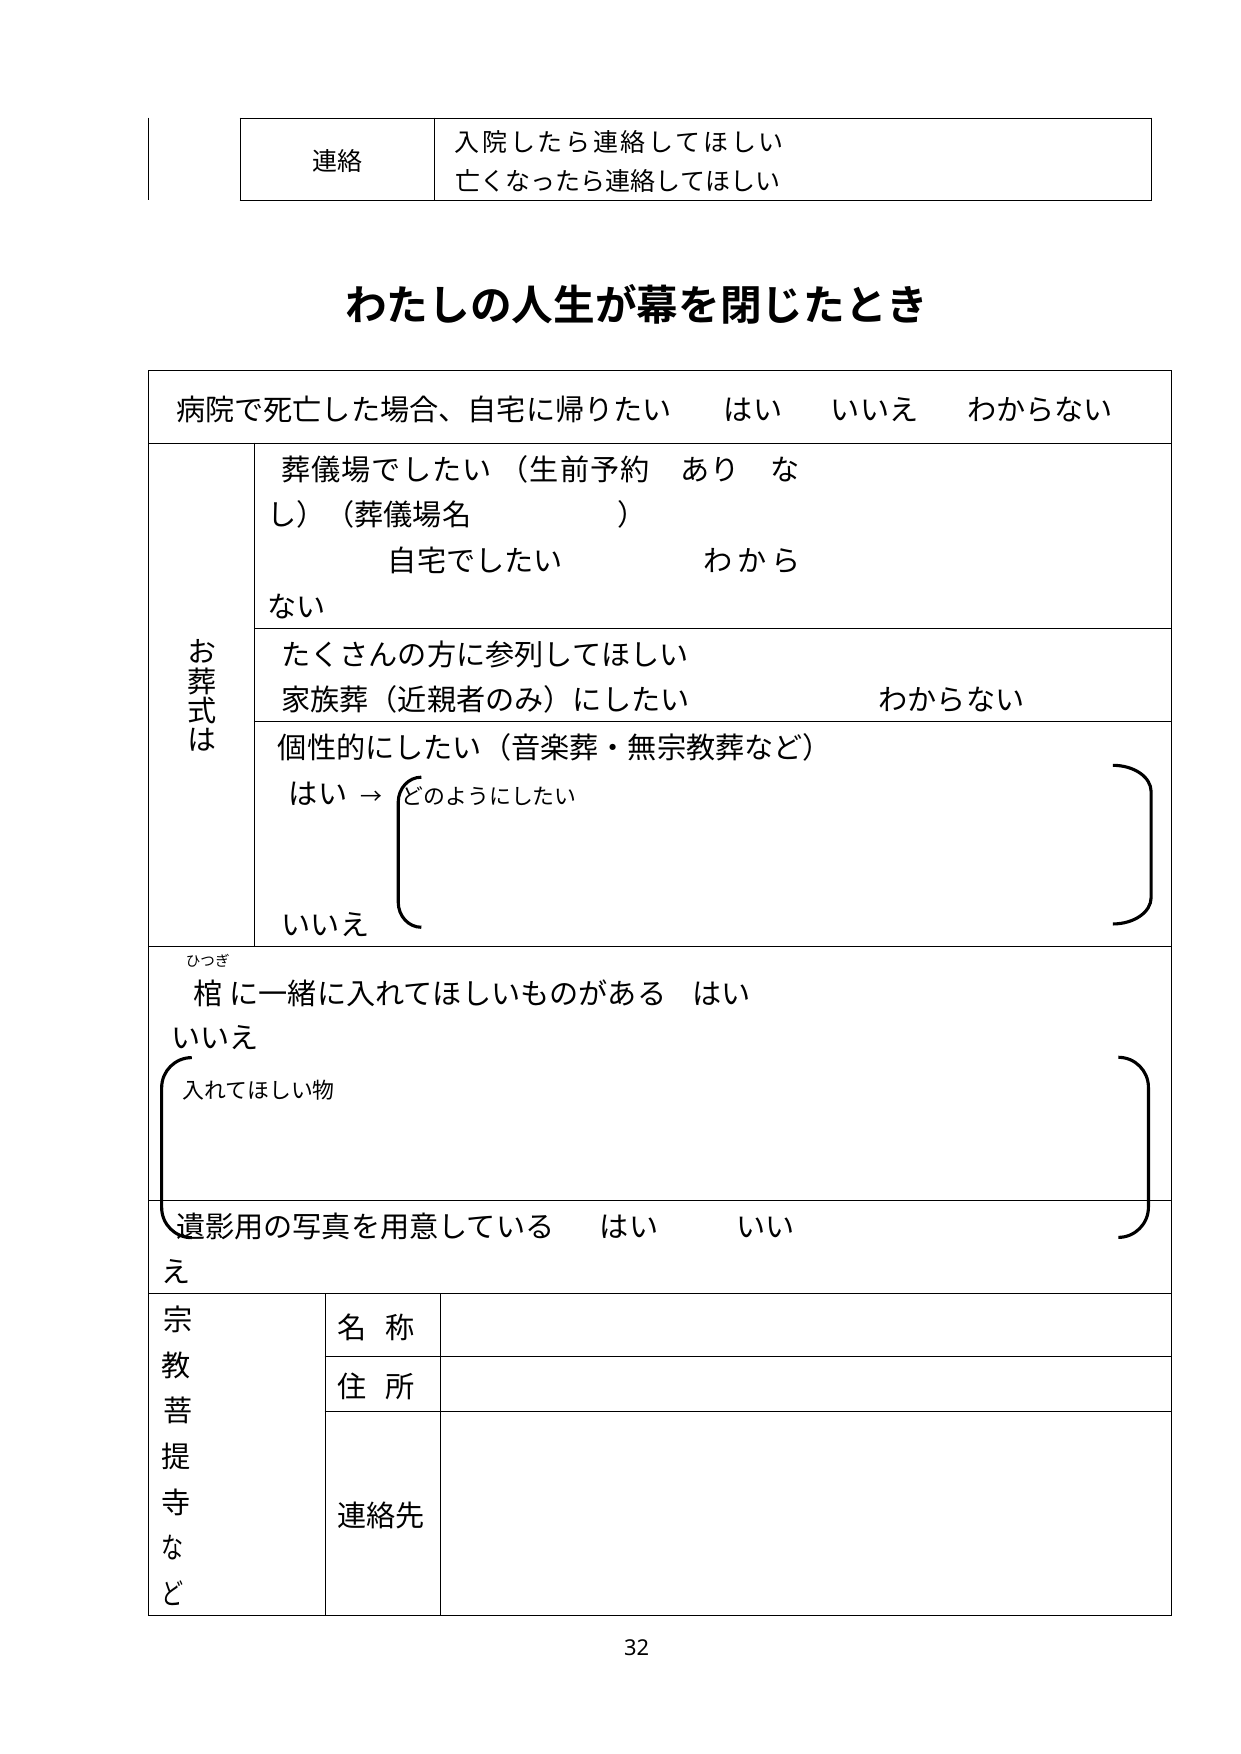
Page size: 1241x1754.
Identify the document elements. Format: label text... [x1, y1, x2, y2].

table_cell に一緒に入れてほしいものがある はい いいえ 入れてほしい物 [149, 947, 1171, 1199]
subtitle わたしの人生が幕を閉じたとき [148, 272, 1125, 333]
table_header 病院で死亡した場合、自宅に帰りたい はい いいえ わからない [149, 371, 1171, 443]
table_cell 遺影用の写真を用意している はい いいえ [149, 1201, 1171, 1293]
table_cell 住 所 [326, 1357, 440, 1411]
table_cell [441, 1357, 1171, 1411]
table_cell 宗教 菩提寺など [149, 1294, 325, 1615]
table_cell [441, 1294, 1171, 1356]
table_cell 入院したら連絡してほしい 亡くなったら連絡してほしい [435, 119, 1151, 200]
table_cell 連絡 [241, 119, 434, 200]
table_cell お葬式は [149, 444, 254, 946]
table_cell 個性的にしたい（音楽葬・無宗教葬など） はい → どのようにしたい いいえ [255, 722, 1171, 946]
table_cell 葬儀場でしたい （生前予約 あり なし）（葬儀場名 ） 自宅でしたい わからない [255, 444, 1171, 627]
table_cell 連絡先 [326, 1412, 440, 1615]
table_cell [441, 1412, 1171, 1615]
table_cell たくさんの方に参列してほしい 家族葬（近親者のみ）にしたい わからない [255, 629, 1171, 721]
table_cell 名 称 [326, 1294, 440, 1356]
